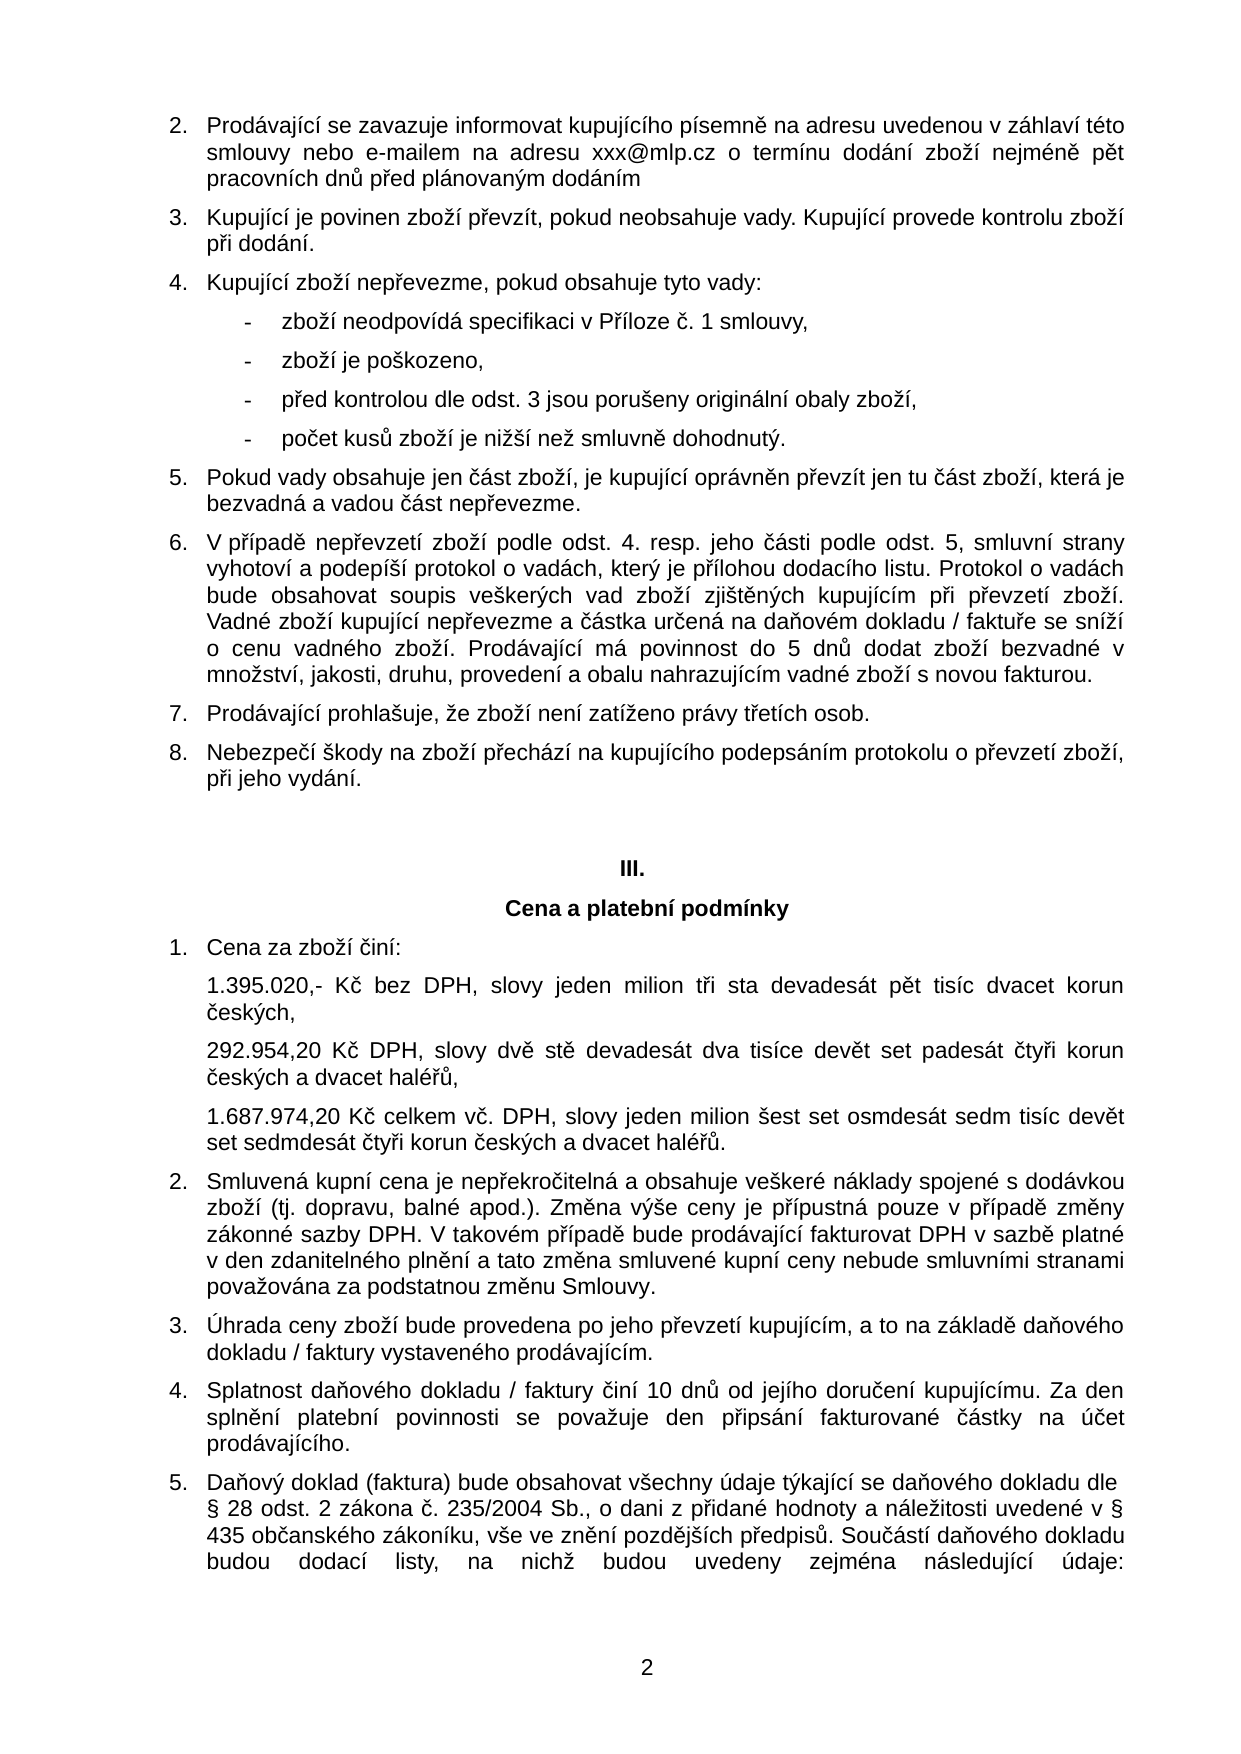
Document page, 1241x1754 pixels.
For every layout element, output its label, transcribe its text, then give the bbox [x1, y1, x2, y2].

list Prodávající se zavazuje informovat kupujícího písemně na adresu uvedenou v záhlaví této smlouvy nebo e-mailem na adresu xxx@mlp.cz o termínu dodání zboží nejméně pět pracovních dnů před plánovaným dodáním [169, 112, 1125, 191]
list Smluvená kupní cena je nepřekročitelná a obsahuje veškeré náklady spojené s dodávkou zboží (tj. dopravu, balné apod.). Změna výše ceny je přípustná pouze v případě změny zákonné sazby DPH. V takovém případě bude prodávající fakturovat DPH v sazbě platné v den zdanitelného plnění a tato změna smluvené kupní ceny nebude smluvními stranami považována za podstatnou změnu Smlouvy. [169, 1168, 1125, 1300]
list Pokud vady obsahuje jen část zboží, je kupující oprávněn převzít jen tu část zboží, která je bezvadná a vadou část nepřevezme. [169, 464, 1125, 517]
list Úhrada ceny zboží bude provedena po jeho převzetí kupujícím, a to na základě daňového dokladu / faktury vystaveného prodávajícím. [169, 1312, 1125, 1365]
list zboží neodpovídá specifikaci v Příloze č. 1 smlouvy, [244, 308, 1125, 334]
list Kupující je povinen zboží převzít, pokud neobsahuje vady. Kupující provede kontrolu zboží při dodání. [169, 204, 1125, 257]
list Nebezpečí škody na zboží přechází na kupujícího podepsáním protokolu o převzetí zboží, při jeho vydání. [169, 738, 1125, 791]
list Splatnost daňového dokladu / faktury činí 10 dnů od jejího doručení kupujícímu. Za den splnění platební povinnosti se považuje den připsání fakturované částky na účet prodávajícího. [169, 1377, 1125, 1456]
list zboží je poškozeno, [244, 347, 1125, 373]
text 1.687.974,20 Kč celkem vč. DPH, slovy jeden milion šest set osmdesát sedm tisíc devět set sedmdesát čtyři korun českých a dvacet haléřů. [206, 1103, 1125, 1155]
text 292.954,20 Kč DPH, slovy dvě stě devadesát dva tisíce devět set padesát čtyři korun českých a dvacet haléřů, [206, 1037, 1125, 1090]
list Daňový doklad (faktura) bude obsahovat všechny údaje týkající se daňového dokladu dle § 28 odst. 2 zákona č. 235/2004 Sb., o dani z přidané hodnoty a náležitosti uvedené v § 435 občanského zákoníku, vše ve znění pozdějších předpisů. Součástí daňového dokladu budou dodací listy, na nichž budou uvedeny zejména následující údaje: [169, 1469, 1125, 1601]
list Kupující zboží nepřevezme, pokud obsahuje tyto vady: [169, 269, 1125, 296]
list počet kusů zboží je nižší než smluvně dohodnutý. [244, 425, 1125, 451]
list Prodávající prohlašuje, že zboží není zatíženo právy třetích osob. [169, 700, 1125, 726]
text 1.395.020,- Kč bez DPH, slovy jeden milion tři sta devadesát pět tisíc dvacet korun českých, [206, 972, 1125, 1025]
list V případě nepřevzetí zboží podle odst. 4. resp. jeho části podle odst. 5, smluvní strany vyhotoví a podepíší protokol o vadách, který je přílohou dodacího listu. Protokol o vadách bude obsahovat soupis veškerých vad zboží zjištěných kupujícím při převzetí zboží. Vadné zboží kupující nepřevezme a částka určená na daňovém dokladu / faktuře se sníží o cenu vadného zboží. Prodávající má povinnost do 5 dnů dodat zboží bezvadné v množství, jakosti, druhu, provedení a obalu nahrazujícím vadné zboží s novou fakturou. [169, 529, 1125, 687]
subtitle Cena a platební podmínky [169, 894, 1125, 921]
list před kontrolou dle odst. 3 jsou porušeny originální obaly zboží, [244, 386, 1125, 412]
list Cena za zboží činí: [169, 933, 1125, 960]
